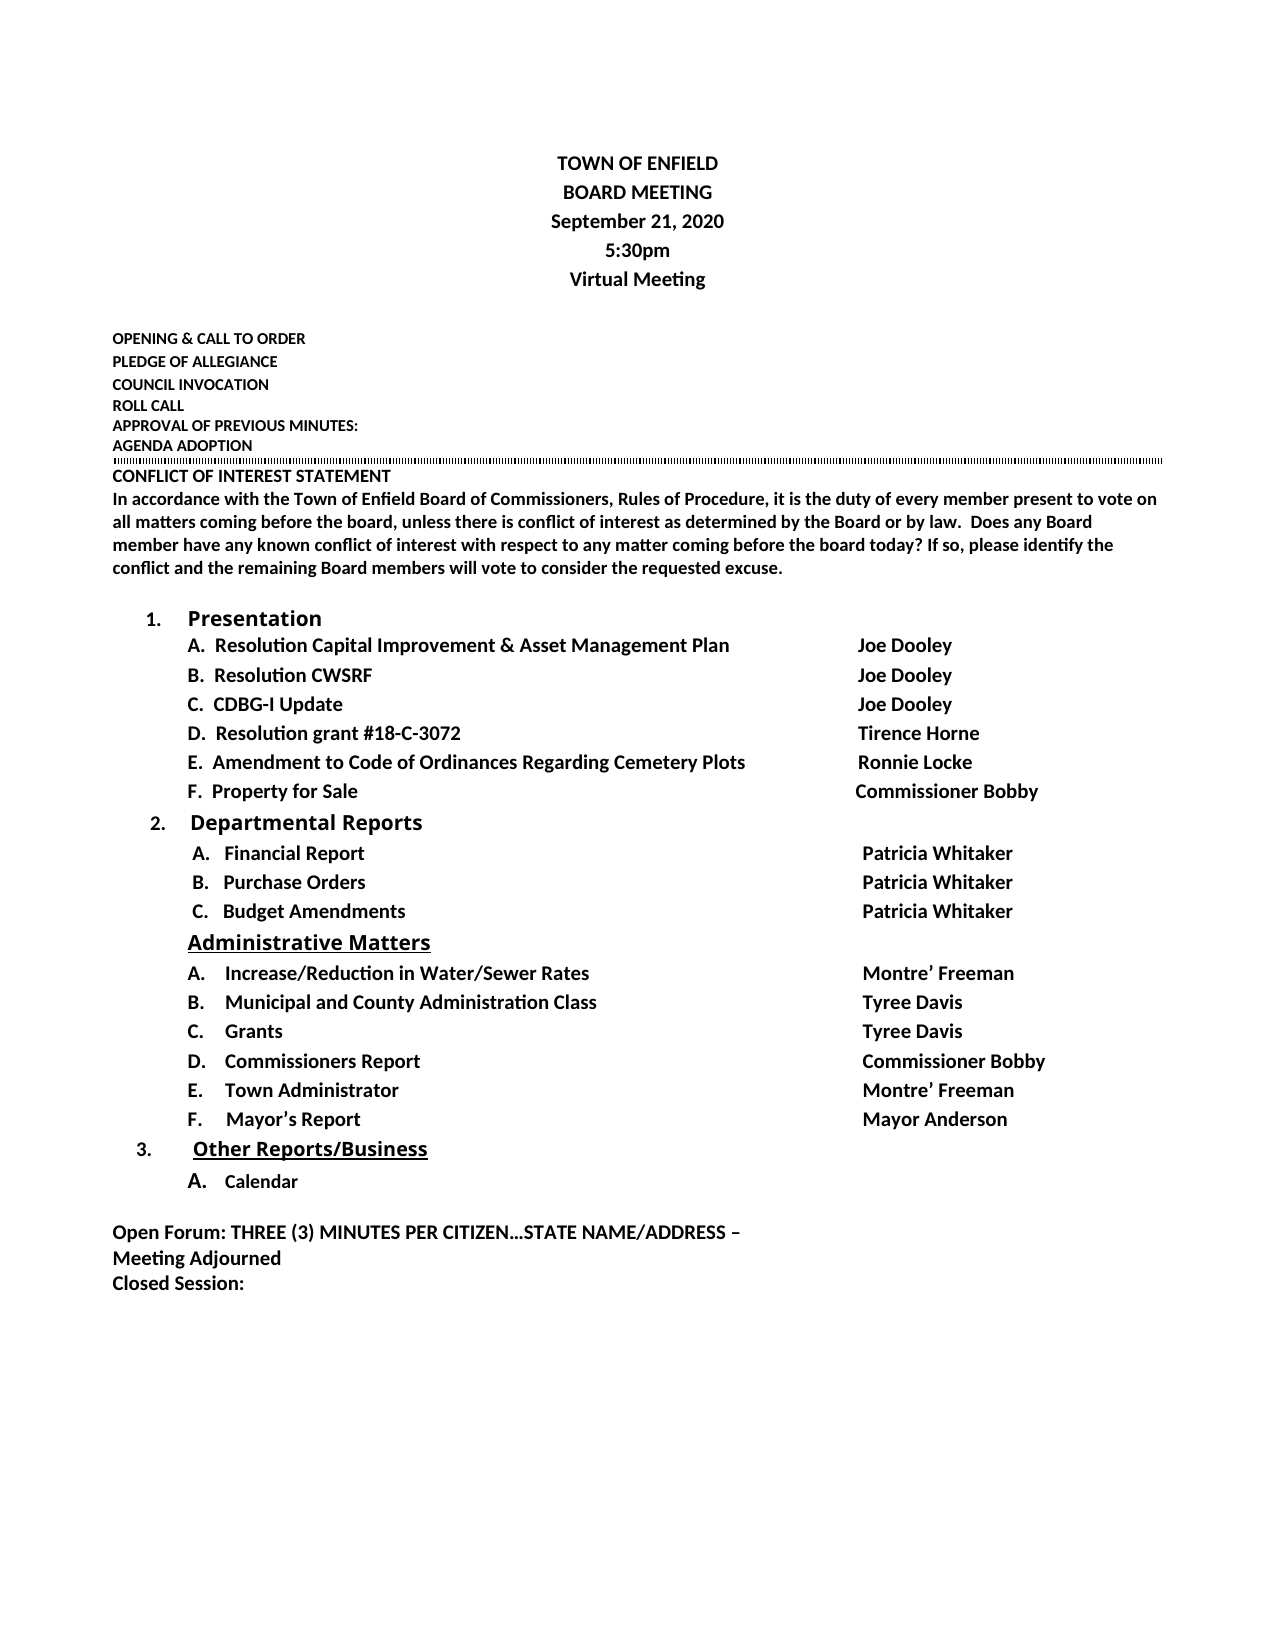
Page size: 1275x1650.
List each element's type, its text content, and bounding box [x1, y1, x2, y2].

text ROLL CALL [112, 395, 1162, 415]
text AGENDA ADOPTION [112, 436, 1162, 464]
text BOARD MEETING [112, 179, 1162, 204]
text COUNCIL INVOCATION [112, 375, 1162, 395]
text Meeting Adjourned [112, 1245, 1162, 1270]
list Town Administrator Montre’ Freeman [187, 1077, 1162, 1102]
text B. Resolution CWSRF Joe Dooley [112, 662, 1162, 687]
text Administrative Matters [112, 928, 1162, 956]
list Municipal and County Administration Class Tyree Davis [187, 989, 1162, 1015]
list Calendar [187, 1166, 1162, 1194]
text TOWN OF ENFIELD [112, 150, 1162, 175]
text PLEDGE OF ALLEGIANCE [112, 351, 1162, 372]
list Grants Tyree Davis [187, 1019, 1162, 1044]
text September 21, 2020 [112, 208, 1162, 234]
list F. Mayor’s Report Mayor Anderson [187, 1106, 1162, 1132]
text B. Purchase Orders Patricia Whitaker [150, 869, 1162, 895]
text Open Forum: THREE (3) MINUTES PER CITIZEN…STATE NAME/ADDRESS – [112, 1219, 1162, 1245]
text CONFLICT OF INTEREST STATEMENT [112, 464, 1162, 487]
text 3. Other Reports/Business [112, 1135, 1162, 1162]
text A. Resolution Capital Improvement & Asset Management Plan Joe Dooley [112, 633, 1162, 658]
text A. Financial Report Patricia Whitaker [112, 840, 1162, 866]
text 2. Departmental Reports [150, 808, 1162, 836]
text 1. Presentation [112, 604, 1162, 633]
text APPROVAL OF PREVIOUS MINUTES: [112, 415, 1162, 436]
text Closed Session: [112, 1270, 1162, 1296]
text Virtual Meeting [112, 267, 1162, 292]
text In accordance with the Town of Enfield Board of Commissioners, Rules of Procedure, it is the duty of every member present to vote on all matters coming before the board, unless there is conflict of interest as determined by the Board or by law. Does any Board member have any known conflict of interest with respect to any matter coming before the board today? If so, please identify the conflict and the remaining Board members will vote to consider the requested excuse. [112, 487, 1162, 579]
text F. Property for Sale Commissioner Bobby [112, 778, 1162, 804]
list Commissioners Report Commissioner Bobby [187, 1048, 1162, 1073]
text C. CDBG-I Update Joe Dooley [112, 691, 1162, 716]
text C. Budget Amendments Patricia Whitaker [112, 899, 1162, 924]
text E. Amendment to Code of Ordinances Regarding Cemetery Plots Ronnie Locke [112, 749, 1162, 775]
text D. Resolution grant #18-C-3072 Tirence Horne [112, 720, 1162, 746]
list Increase/Reduction in Water/Sewer Rates Montre’ Freeman [187, 960, 1162, 986]
text 5:30pm [112, 237, 1162, 263]
text OPENING & CALL TO ORDER [112, 328, 1162, 348]
